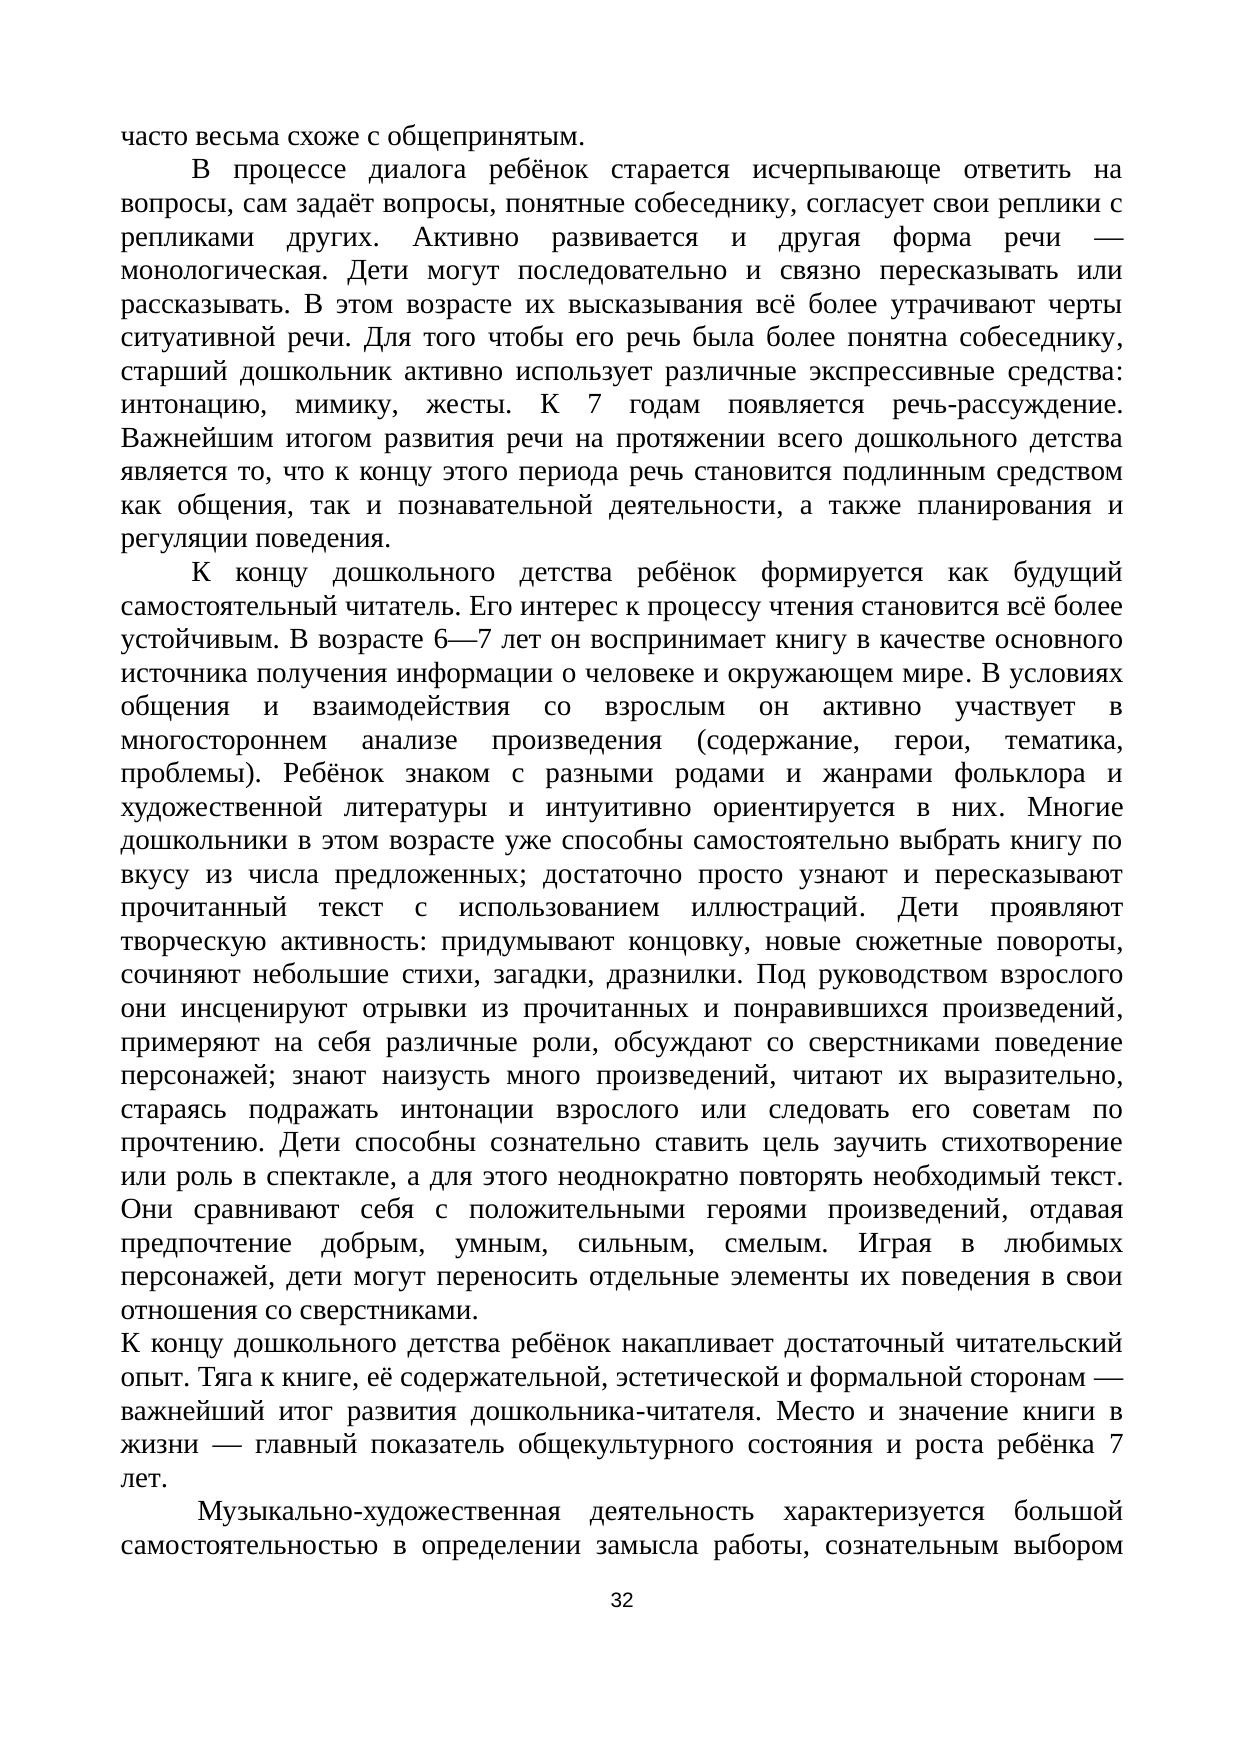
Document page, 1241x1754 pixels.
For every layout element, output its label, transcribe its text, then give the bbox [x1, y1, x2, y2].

text К концу дошкольного детства ребёнок формируется как будущий самостоятельный читатель. Его интерес к процессу чтения становится всё более устойчивым. В возрасте 6—7 лет он воспринимает книгу в качестве основного источника получения информации о человеке и окружающем мире. В условиях общения и взаимодействия со взрослым он активно участвует в многостороннем анализе произведения (содержание, герои, тематика, проблемы). Ребёнок знаком с разными родами и жанрами фольклора и художественной литературы и интуитивно ориентируется в них. Многие дошкольники в этом возрасте уже способны самостоятельно выбрать книгу по вкусу из числа предложенных; достаточно просто узнают и пересказывают прочитанный текст с использованием иллюстраций. Дети проявляют творческую активность: придумывают концовку, новые сюжетные повороты, сочиняют небольшие стихи, загадки, дразнилки. Под руководством взрослого они инсценируют отрывки из прочитанных и понравившихся произведений, примеряют на себя различные роли, обсуждают со сверстниками поведение персонажей; знают наизусть много произведений, читают их выразительно, стараясь подражать интонации взрослого или следовать его советам по прочтению. Дети способны сознательно ставить цель заучить стихотворение или роль в спектакле, а для этого неоднократно повторять необходимый текст. Они сравнивают себя с положительными героями произведений, отдавая предпочтение добрым, умным, сильным, смелым. Играя в любимых персонажей, дети могут переносить отдельные элементы их поведения в свои отношения со сверстниками. [120, 554, 1123, 1326]
text К концу дошкольного детства ребёнок накапливает достаточный читательский опыт. Тяга к книге, её содержательной, эстетической и формальной сторонам — важнейший итог развития дошкольника-читателя. Место и значение книги в жизни — главный показатель общекультурного состояния и роста ребёнка 7 лет. [120, 1326, 1123, 1493]
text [120, 1493, 1123, 1560]
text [120, 118, 1123, 152]
text В процессе диалога ребёнок старается исчерпывающе ответить на вопросы, сам задаёт вопросы, понятные собеседнику, согласует свои реплики с репликами других. Активно развивается и другая форма речи — монологическая. Дети могут последовательно и связно пересказывать или рассказывать. В этом возрасте их высказывания всё более утрачивают черты ситуативной речи. Для того чтобы его речь была более понятна собеседнику, старший дошкольник активно использует различные экспрессивные средства: интонацию, мимику, жесты. К 7 годам появляется речь-рассуждение. Важнейшим итогом развития речи на протяжении всего дошкольного детства является то, что к концу этого периода речь становится подлинным средством как общения, так и познавательной деятельности, а также планирования и регуляции поведения. [120, 152, 1123, 554]
